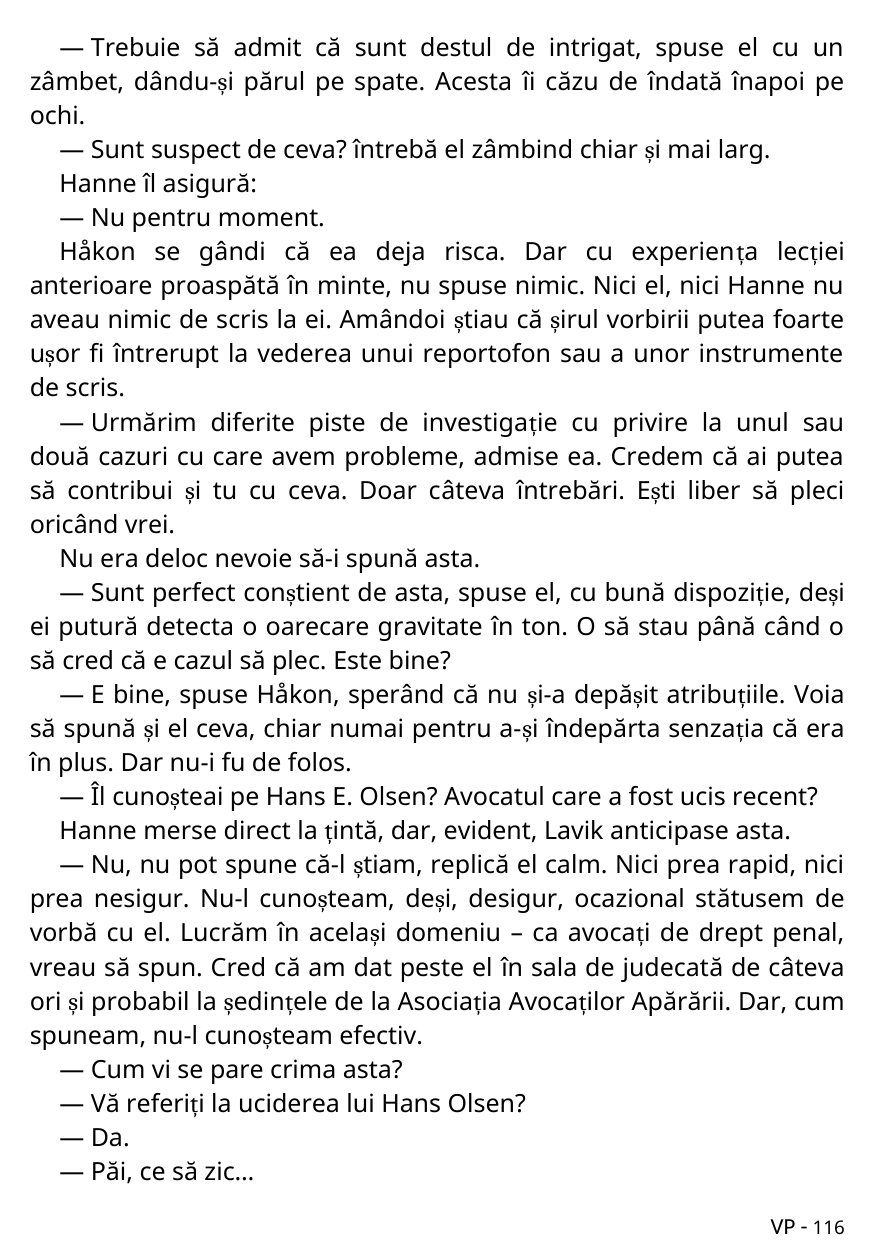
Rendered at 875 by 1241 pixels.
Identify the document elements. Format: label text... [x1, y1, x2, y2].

text — Îl cunoșteai pe Hans E. Olsen? Avocatul care a fost ucis recent? [29, 779, 844, 813]
text Hanne merse direct la țintă, dar, evident, Lavik anticipase asta. [29, 813, 844, 847]
text — Sunt perfect conștient de asta, spuse el, cu bună dispoziție, deși ei putură detecta o oarecare gravitate în ton. O să stau până când o să cred că e cazul să plec. Este bine? [29, 574, 844, 677]
text — Cum vi se pare crima asta? [29, 1051, 844, 1085]
text — Sunt suspect de ceva? întrebă el zâmbind chiar și mai larg. [29, 132, 844, 166]
text Hanne îl asigură: [29, 166, 844, 200]
text Nu era deloc nevoie să-i spună asta. [29, 540, 844, 574]
text — Urmărim diferite piste de investigație cu privire la unul sau două cazuri cu care avem probleme, admise ea. Credem că ai putea să contribui și tu cu ceva. Doar câteva întrebări. Ești liber să pleci oricând vrei. [29, 404, 844, 540]
text — Nu, nu pot spune că-l știam, replică el calm. Nici prea rapid, nici prea nesigur. Nu-l cunoșteam, deși, desigur, ocazional stătusem de vorbă cu el. Lucrăm în același domeniu – ca avocați de drept penal, vreau să spun. Cred că am dat peste el în sala de judecată de câteva ori și probabil la ședințele de la Asociația Avocaților Apărării. Dar, cum spuneam, nu-l cunoșteam efectiv. [29, 847, 844, 1051]
text — E bine, spuse Håkon, sperând că nu și-a depășit atribuțiile. Voia să spună și el ceva, chiar numai pentru a-și îndepărta senzația că era în plus. Dar nu-i fu de folos. [29, 677, 844, 779]
text Håkon se gândi că ea deja risca. Dar cu experiența lecției anterioare proaspătă în minte, nu spuse nimic. Nici el, nici Hanne nu aveau nimic de scris la ei. Amândoi știau că șirul vorbirii putea foarte ușor fi întrerupt la vederea unui reportofon sau a unor instrumente de scris. [29, 234, 844, 404]
text — Vă referiți la uciderea lui Hans Olsen? [29, 1085, 844, 1119]
text — Da. [29, 1119, 844, 1153]
text — Trebuie să admit că sunt destul de intrigat, spuse el cu un zâmbet, dându-și părul pe spate. Acesta îi căzu de îndată înapoi pe ochi. [29, 29, 844, 132]
text — Nu pentru moment. [29, 200, 844, 234]
text — Păi, ce să zic… [29, 1153, 844, 1188]
